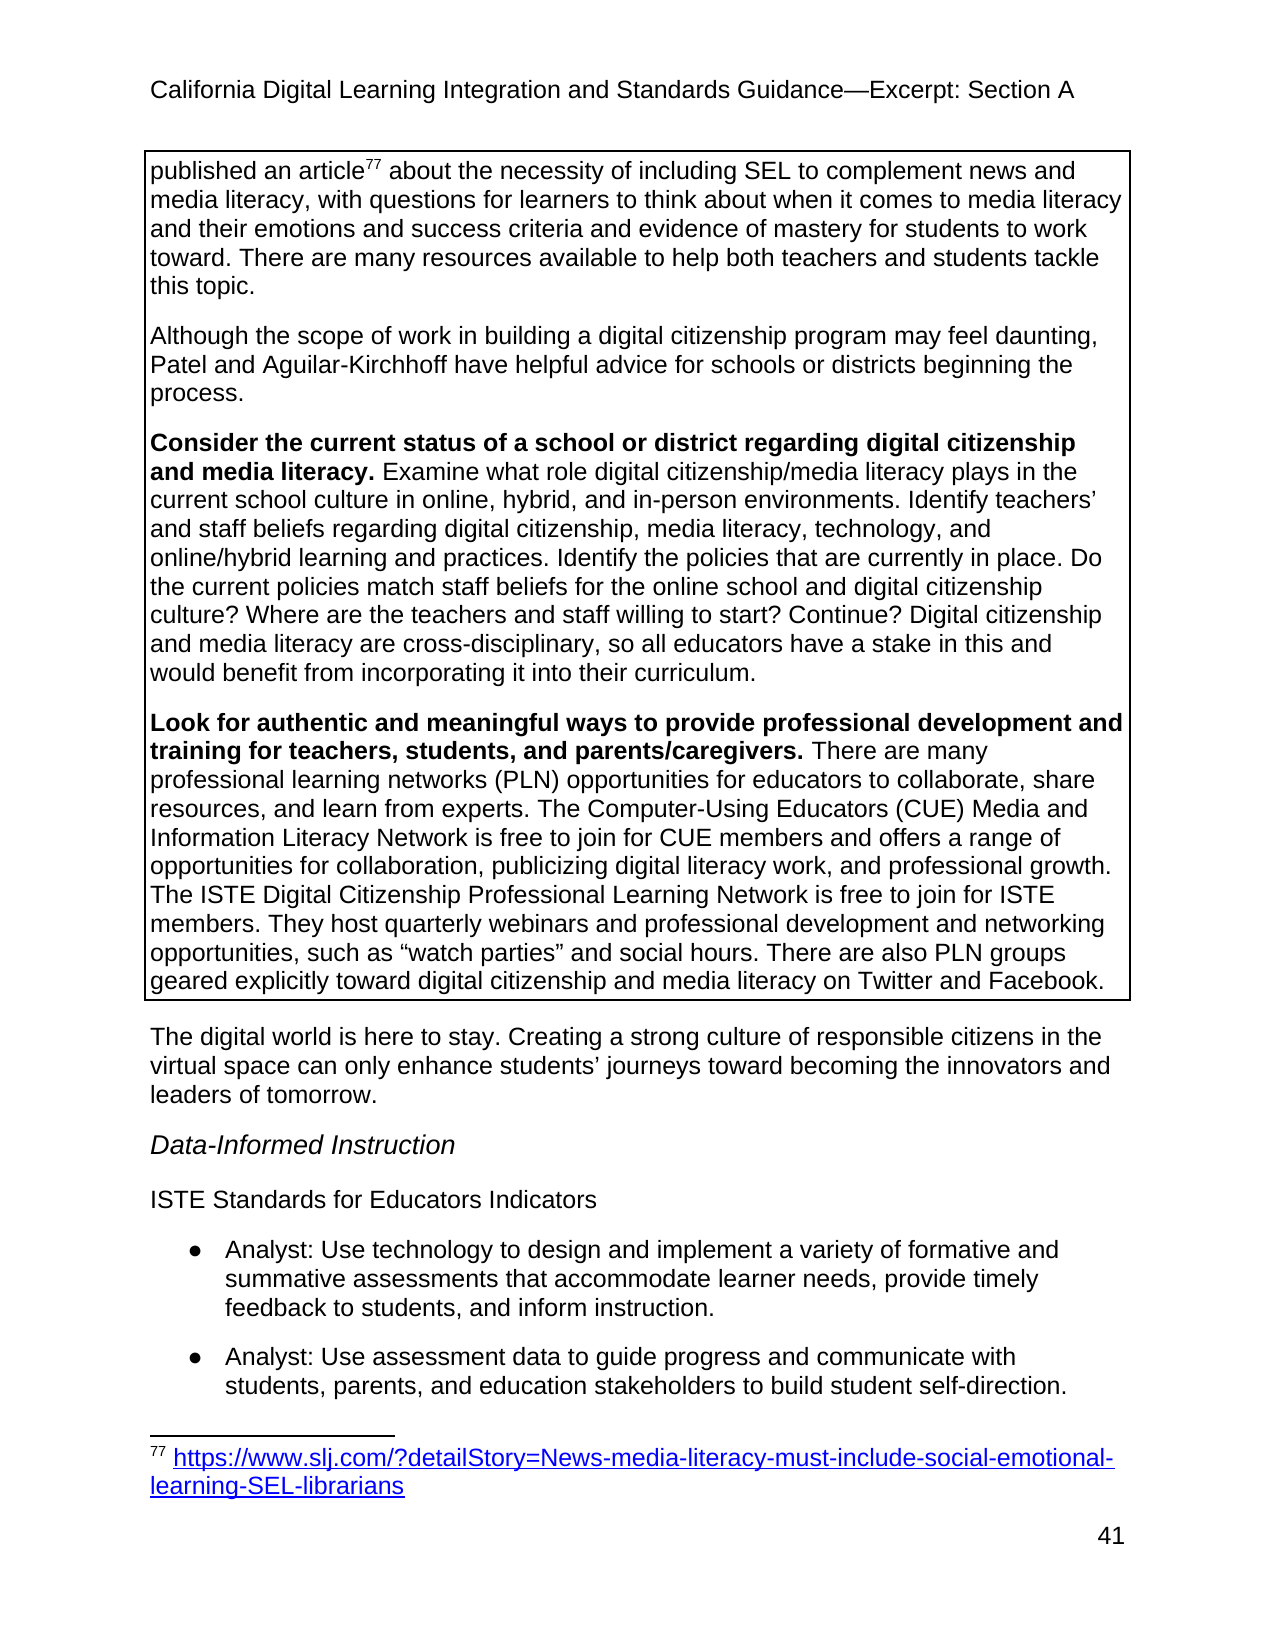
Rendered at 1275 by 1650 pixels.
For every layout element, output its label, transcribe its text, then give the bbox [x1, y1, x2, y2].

text Consider the current status of a school or district regarding digital citizenship and media literacy. Examine what role digital citizenship/media literacy plays in the current school culture in online, hybrid, and in-person environments. Identify teachers’ and staff beliefs regarding digital citizenship, media literacy, technology, and online/hybrid learning and practices. Identify the policies that are currently in place. Do the current policies match staff beliefs for the online school and digital citizenship culture? Where are the teachers and staff willing to start? Continue? Digital citizenship and media literacy are cross-disciplinary, so all educators have a stake in this and would benefit from incorporating it into their curriculum. [146, 422, 1129, 687]
text Look for authentic and meaningful ways to provide professional development and training for teachers, students, and parents/caregivers. There are many professional learning networks (PLN) opportunities for educators to collaborate, share resources, and learn from experts. The Computer-Using Educators (CUE) Media and Information Literacy Network is free to join for CUE members and offers a range of opportunities for collaboration, publicizing digital literacy work, and professional growth. The ISTE Digital Citizenship Professional Learning Network is free to join for ISTE members. They host quarterly webinars and professional development and networking opportunities, such as “watch parties” and social hours. There are also PLN groups geared explicitly toward digital citizenship and media literacy on Twitter and Facebook. [146, 701, 1129, 999]
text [146, 152, 1129, 300]
list Analyst: Use assessment data to guide progress and communicate with students, parents, and education stakeholders to build student self-direction. [187, 1342, 1125, 1399]
list Analyst: Use technology to design and implement a variety of formative and summative assessments that accommodate learner needs, provide timely feedback to students, and inform instruction. [187, 1235, 1125, 1321]
subtitle Data-Informed Instruction [150, 1129, 1125, 1160]
text Although the scope of work in building a digital citizenship program may feel daunting, Patel and Aguilar-Kirchhoff have helpful advice for schools or districts beginning the process. [146, 314, 1129, 407]
text ISTE Standards for Educators Indicators [150, 1185, 1125, 1214]
text The digital world is here to stay. Creating a strong culture of responsible citizens in the virtual space can only enhance students’ journeys toward becoming the innovators and leaders of tomorrow. [150, 1022, 1125, 1108]
